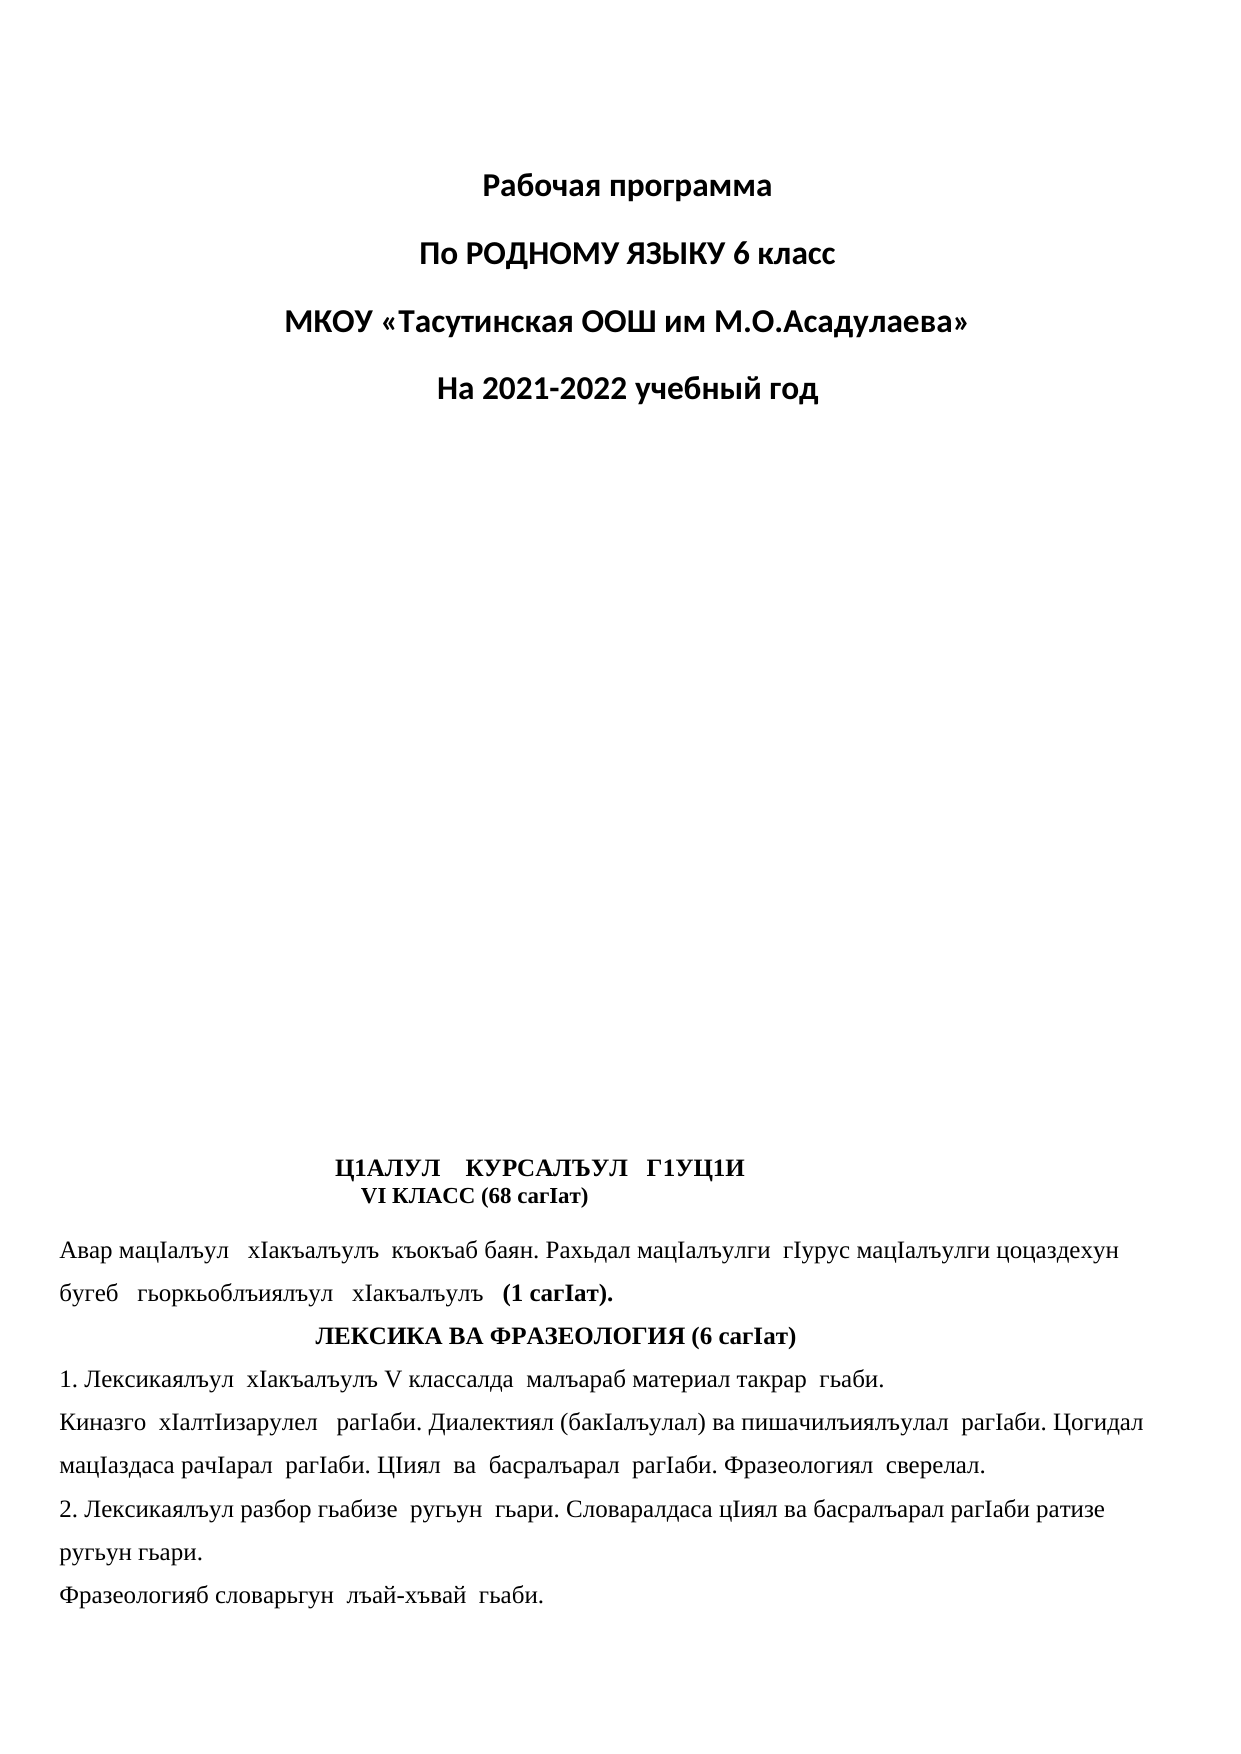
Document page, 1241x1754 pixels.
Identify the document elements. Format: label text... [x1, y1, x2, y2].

text VI КЛАСС (68 сагIат) [103, 1182, 1152, 1209]
text МКОУ «Тасутинская ООШ им М.О.Асадулаева» [103, 299, 1152, 340]
text 2. Лексикаялъул разбор гьабизе ругьун гьари. Словаралдаса цIиял ва басралъарал рагIаби ратизе ругьун гьари. [59, 1494, 1152, 1566]
text Фразеологияб словарьгун лъай-хъвай гьаби. [59, 1580, 1152, 1609]
text Ц1АЛУЛ КУРСАЛЪУЛ Г1УЦ1И [103, 1153, 1152, 1182]
text Киназго хIалтIизарулел рагIаби. Диалектиял (бакIалъулал) ва пишачилъиялъулал рагIаби. Цогидал мацIаздаса рачIарал рагIаби. ЦIиял ва басралъарал рагIаби. Фразеологиял сверелал. [59, 1407, 1152, 1479]
text По РОДНОМУ ЯЗЫКУ 6 класс [103, 232, 1152, 273]
text ЛЕКСИКА ВА ФРАЗЕОЛОГИЯ (6 сагIат) [59, 1321, 1152, 1350]
text 1. Лексикаялъул хIакъалъулъ V классалда малъараб материал такрар гьаби. [59, 1364, 1152, 1393]
text Авар мацIалъул хIакъалъулъ къокъаб баян. Рахьдал мацIалъулги гIypyc мацIалъулги цоцаздехун бугеб гьоркьоблъиялъул хIакъалъулъ (1 сагIат). [59, 1235, 1152, 1307]
text Рабочая программа [103, 164, 1152, 205]
text На 2021-2022 учебный год [103, 367, 1152, 408]
